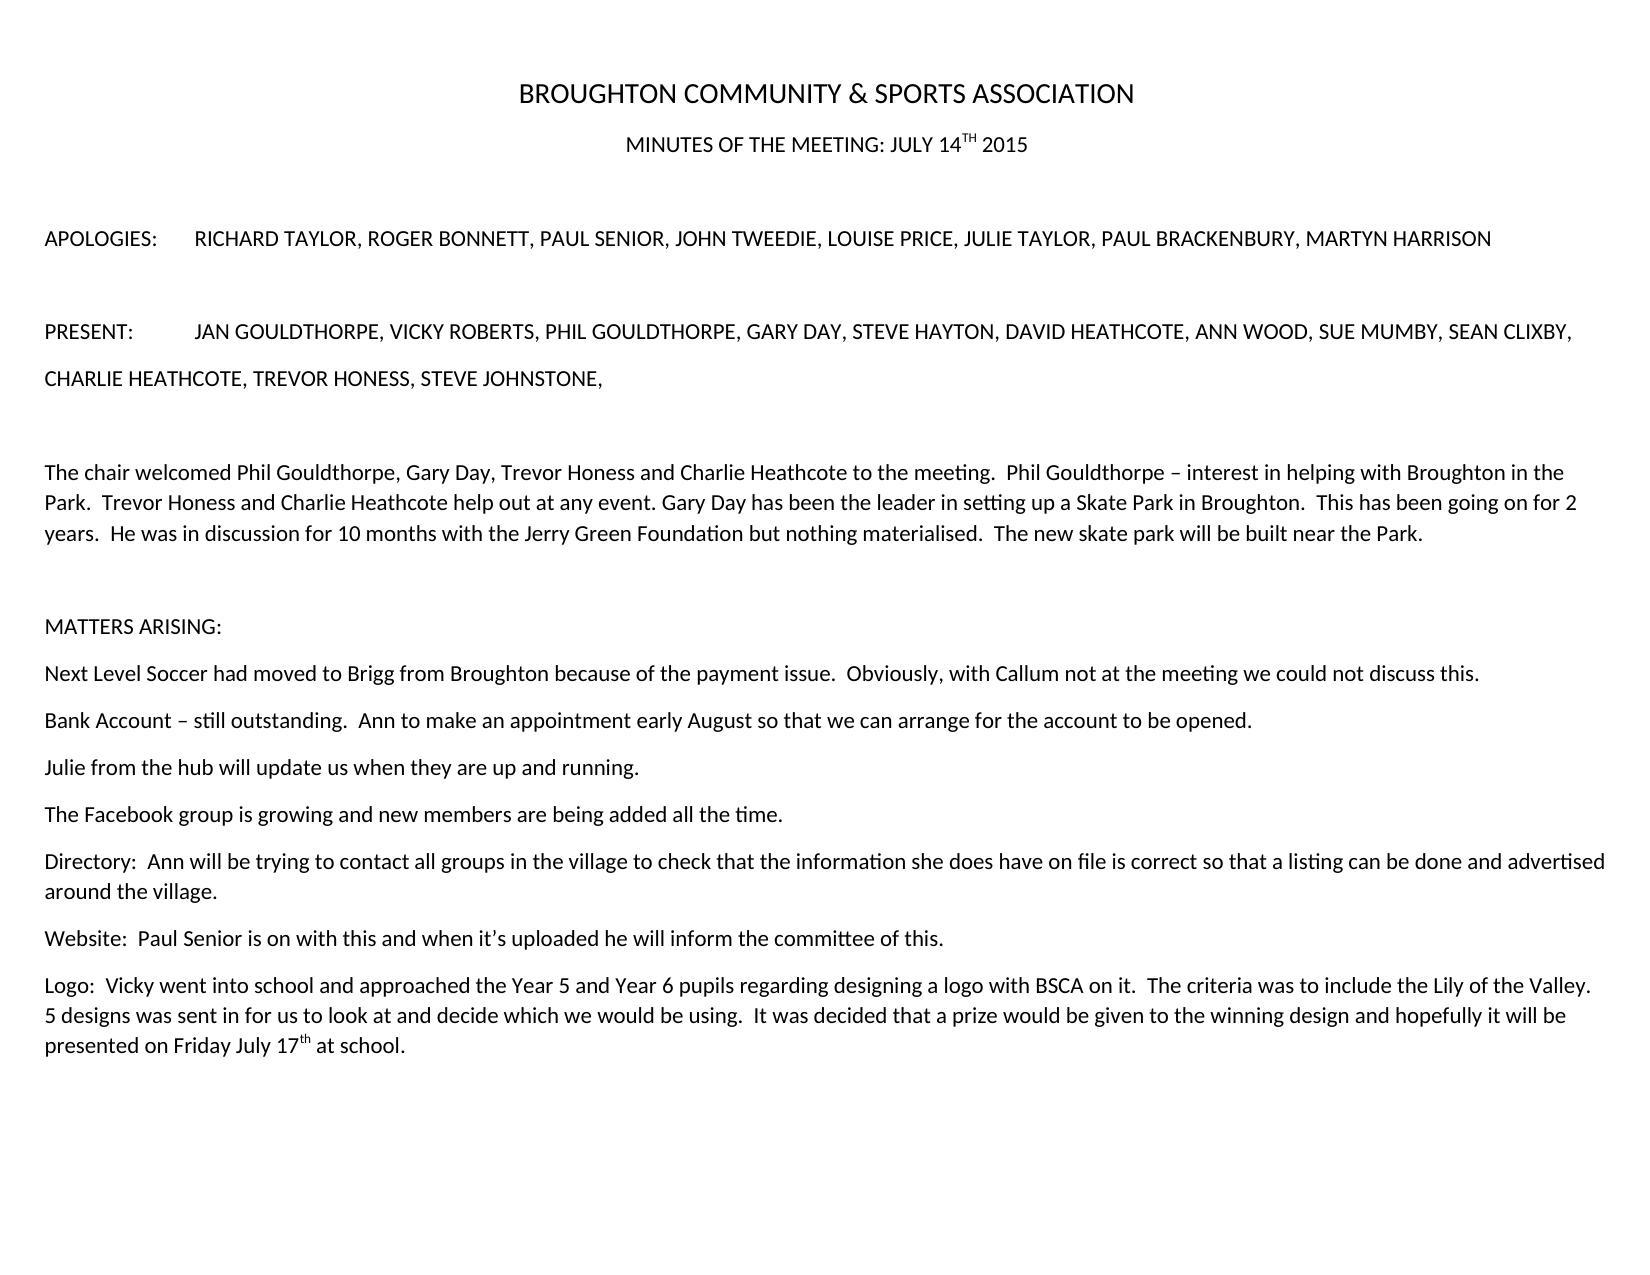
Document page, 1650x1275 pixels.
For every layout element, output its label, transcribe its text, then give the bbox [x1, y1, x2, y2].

text Next Level Soccer had moved to Brigg from Broughton because of the payment issue. Obviously, with Callum not at the meeting we could not discuss this. [44, 659, 1609, 687]
text Directory: Ann will be trying to contact all groups in the village to check that the information she does have on file is correct so that a listing can be done and advertised around the village. [44, 847, 1609, 905]
text Website: Paul Senior is on with this and when it’s uploaded he will inform the committee of this. [44, 924, 1609, 952]
text The chair welcomed Phil Gouldthorpe, Gary Day, Trevor Honess and Charlie Heathcote to the meeting. Phil Gouldthorpe – interest in helping with Broughton in the Park. Trevor Honess and Charlie Heathcote help out at any event. Gary Day has been the leader in setting up a Skate Park in Broughton. This has been going on for 2 years. He was in discussion for 10 months with the Jerry Green Foundation but nothing materialised. The new skate park will be built near the Park. [44, 458, 1609, 547]
text PRESENT: JAN GOULDTHORPE, VICKY ROBERTS, PHIL GOULDTHORPE, GARY DAY, STEVE HAYTON, DAVID HEATHCOTE, ANN WOOD, SUE MUMBY, SEAN CLIXBY, [44, 318, 1609, 346]
text APOLOGIES: RICHARD TAYLOR, ROGER BONNETT, PAUL SENIOR, JOHN TWEEDIE, LOUISE PRICE, JULIE TAYLOR, PAUL BRACKENBURY, MARTYN HARRISON [44, 224, 1609, 252]
text Logo: Vicky went into school and approached the Year 5 and Year 6 pupils regarding designing a logo with BSCA on it. The criteria was to include the Lily of the Valley. 5 designs was sent in for us to look at and decide which we would be using. It was decided that a prize would be given to the winning design and hopefully it will be presented on Friday July 17th at school. [44, 971, 1609, 1059]
text The Facebook group is growing and new members are being added all the time. [44, 800, 1609, 828]
text MATTERS ARISING: [44, 612, 1609, 640]
text MINUTES OF THE MEETING: JULY 14TH 2015 [44, 130, 1609, 158]
text Bank Account – still outstanding. Ann to make an appointment early August so that we can arrange for the account to be opened. [44, 706, 1609, 734]
text CHARLIE HEATHCOTE, TREVOR HONESS, STEVE JOHNSTONE, [44, 364, 1609, 392]
text Julie from the hub will update us when they are up and running. [44, 753, 1609, 781]
text BROUGHTON COMMUNITY & SPORTS ASSOCIATION [44, 75, 1609, 111]
